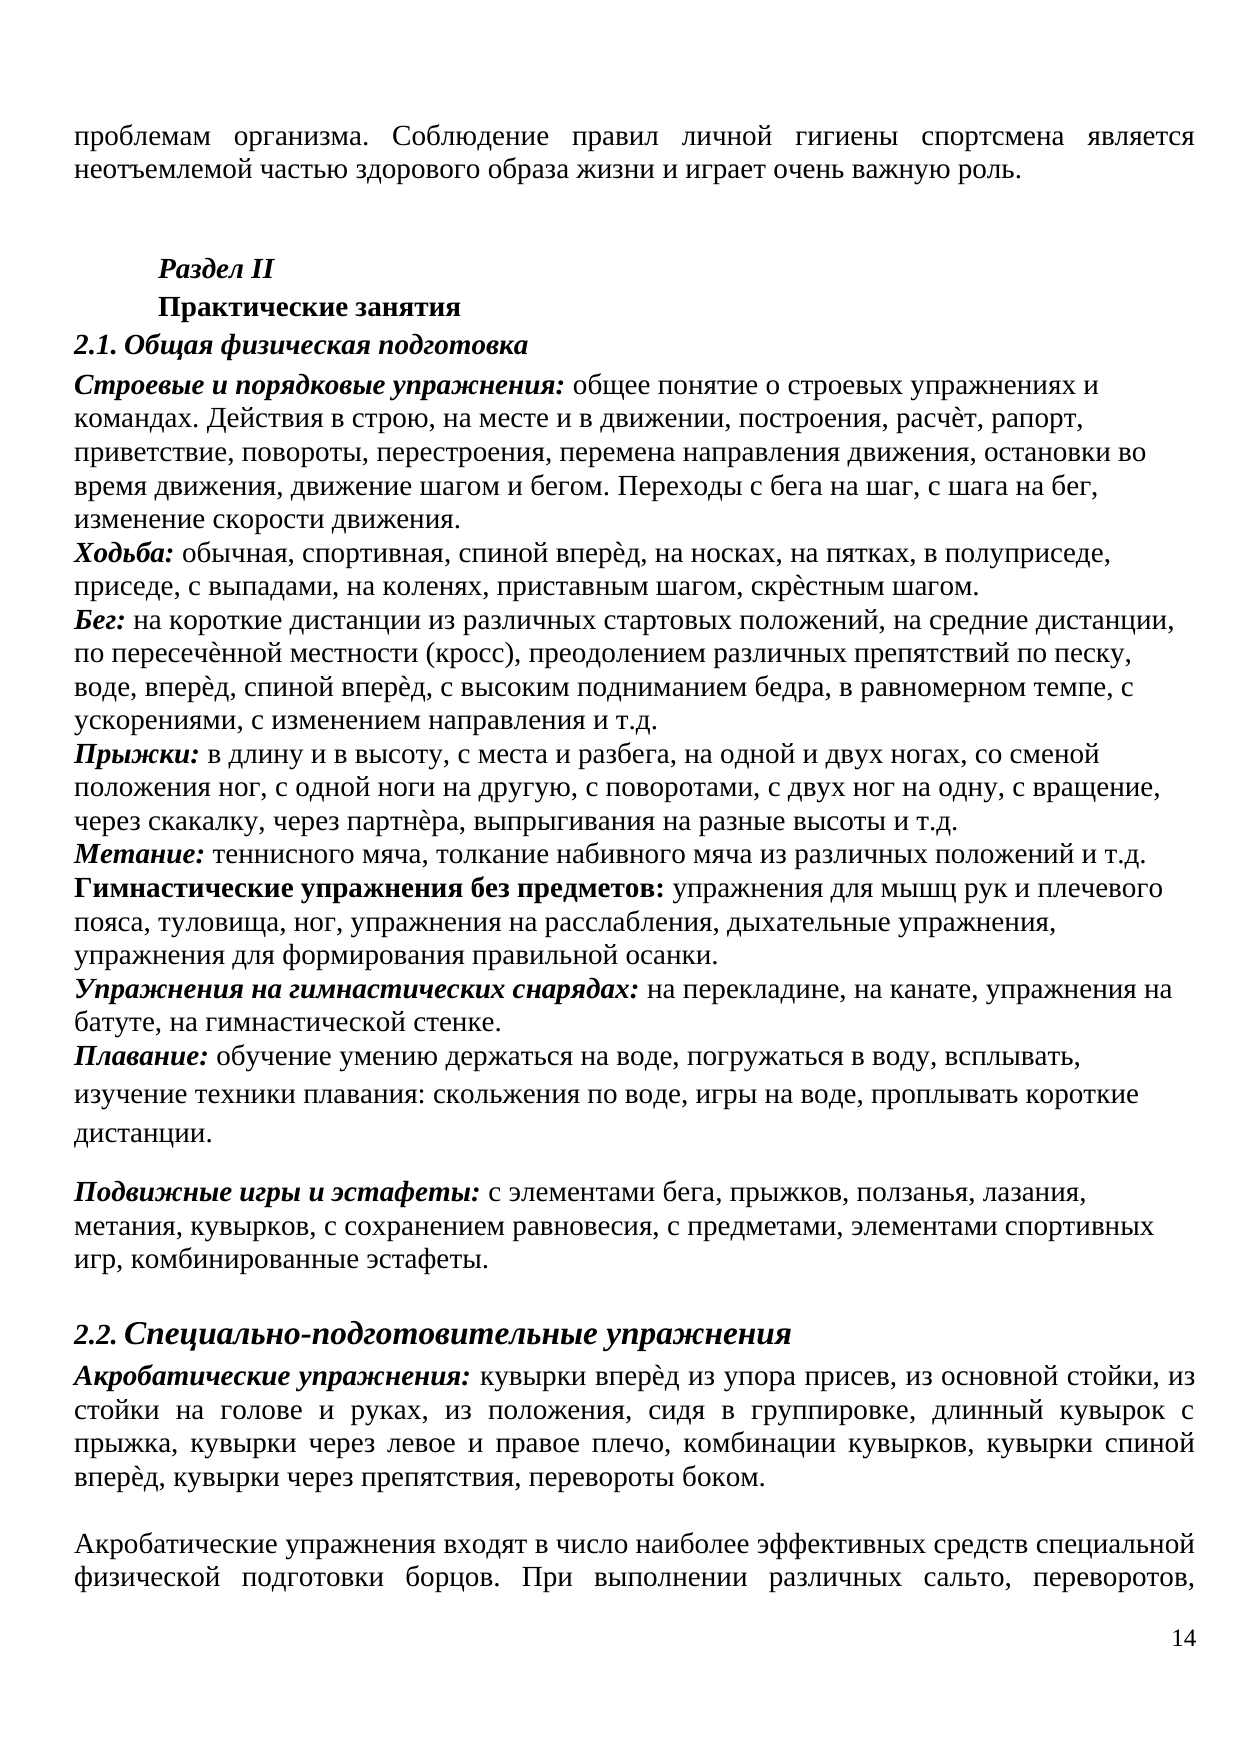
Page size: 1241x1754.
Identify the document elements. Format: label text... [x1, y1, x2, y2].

list Практические занятия [158, 289, 1184, 322]
text 2.2. Специально-подготовительные упражнения [74, 1313, 1196, 1352]
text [74, 1526, 1196, 1593]
text Плавание: обучение умению держаться на воде, погружаться в воду, всплывать, изучение техники плавания: скольжения по воде, игры на воде, проплывать короткие дистанции. [74, 1038, 1196, 1148]
text Акробатические упражнения: кувырки вперѐд из упора присев, из основной стойки, из стойки на голове и руках, из положения, сидя в группировке, длинный кувырок с прыжка, кувырки через левое и правое плечо, комбинации кувырков, кувырки спиной вперѐд, кувырки через препятствия, перевороты боком. [74, 1358, 1196, 1492]
list Раздел II [158, 252, 1184, 285]
text Бег: на короткие дистанции из различных стартовых положений, на средние дистанции, по пересечѐнной местности (кросс), преодолением различных препятствий по песку, воде, вперѐд, спиной вперѐд, с высоким подниманием бедра, в равномерном темпе, с ускорениями, с изменением направления и т.д. [74, 602, 1196, 736]
text Прыжки: в длину и в высоту, с места и разбега, на одной и двух ногах, со сменой положения ног, с одной ноги на другую, с поворотами, с двух ног на одну, с вращение, через скакалку, через партнѐра, выпрыгивания на разные высоты и т.д. [74, 736, 1196, 837]
text Гимнастические упражнения без предметов: упражнения для мышц рук и плечевого пояса, туловища, ног, упражнения на расслабления, дыхательные упражнения, упражнения для формирования правильной осанки. [74, 870, 1196, 971]
text Метание: теннисного мяча, толкание набивного мяча из различных положений и т.д. [74, 837, 1196, 870]
text Строевые и порядковые упражнения: общее понятие о строевых упражнениях и командах. Действия в строю, на месте и в движении, построения, расчѐт, рапорт, приветствие, повороты, перестроения, перемена направления движения, остановки во время движения, движение шагом и бегом. Переходы с бега на шаг, с шага на бег, изменение скорости движения. [74, 367, 1196, 535]
text Упражнения на гимнастических снарядах: на перекладине, на канате, упражнения на батуте, на гимнастической стенке. [74, 971, 1196, 1038]
text Ходьба: обычная, спортивная, спиной вперѐд, на носках, на пятках, в полуприседе, приседе, с выпадами, на коленях, приставным шагом, скрѐстным шагом. [74, 535, 1196, 602]
text Подвижные игры и эстафеты: с элементами бега, прыжков, ползанья, лазания, метания, кувырков, с сохранением равновесия, с предметами, элементами спортивных игр, комбинированные эстафеты. [74, 1174, 1196, 1275]
text 2.1. Общая физическая подготовка [74, 327, 1196, 361]
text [74, 118, 1196, 185]
